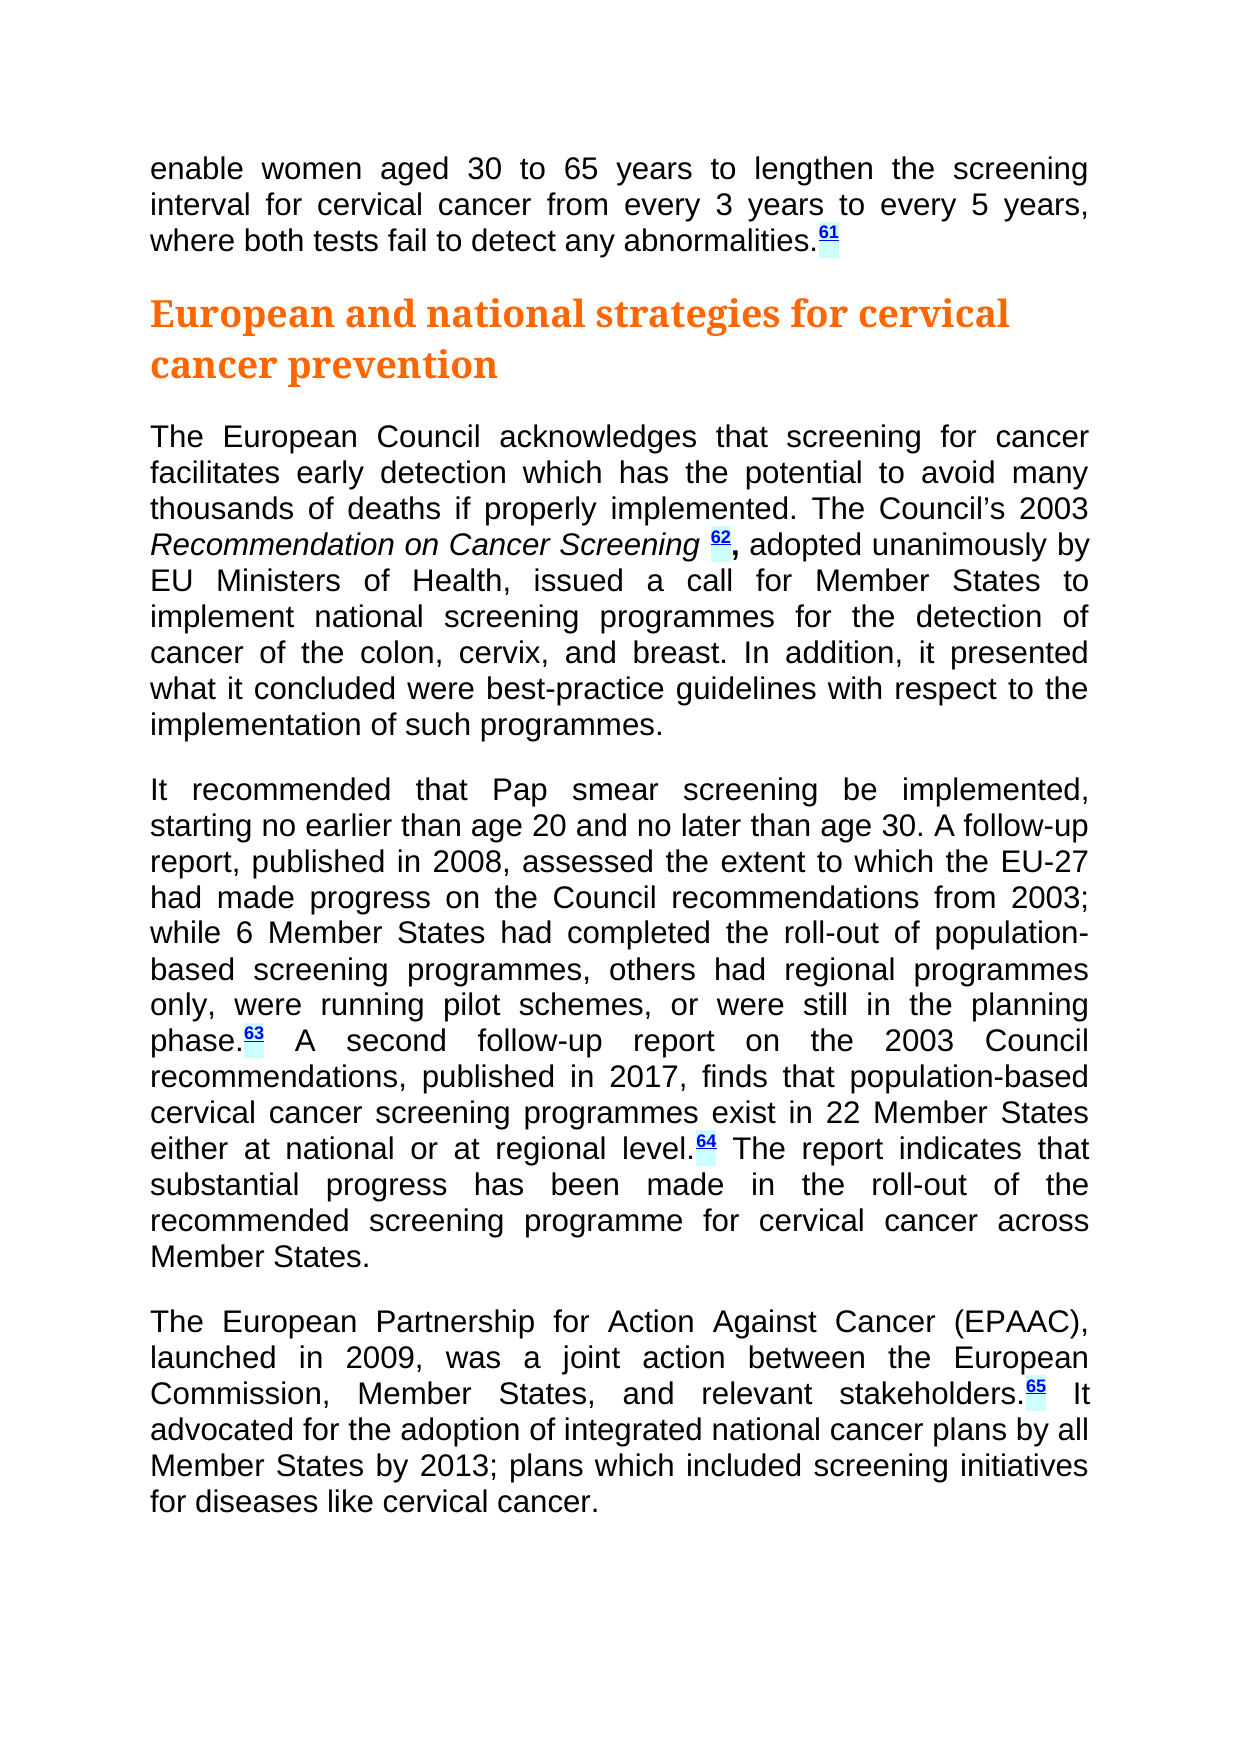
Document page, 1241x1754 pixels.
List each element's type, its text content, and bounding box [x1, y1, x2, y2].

text The European Council acknowledges that screening for cancer facilitates early detection which has the potential to avoid many thousands of deaths if properly implemented. The Council’s 2003 Recommendation on Cancer Screening 62, adopted unanimously by EU Ministers of Health, issued a call for Member States to implement national screening programmes for the detection of cancer of the colon, cervix, and breast. In addition, it presented what it concluded were best-practice guidelines with respect to the implementation of such programmes. [150, 418, 1090, 742]
text It recommended that Pap smear screening be implemented, starting no earlier than age 20 and no later than age 30. A follow-up report, published in 2008, assessed the extent to which the EU-27 had made progress on the Council recommendations from 2003; while 6 Member States had completed the roll-out of population-based screening programmes, others had regional programmes only, were running pilot schemes, or were still in the planning phase.63 A second follow-up report on the 2003 Council recommendations, published in 2017, finds that population-based cervical cancer screening programmes exist in 22 Member States either at national or at regional level.64 The report indicates that substantial progress has been made in the roll-out of the recommended screening programme for cervical cancer across Member States. [150, 771, 1090, 1274]
text The European Partnership for Action Against Cancer (EPAAC), launched in 2009, was a joint action between the European Commission, Member States, and relevant stakeholders.65 It advocated for the adoption of integrated national cancer plans by all Member States by 2013; plans which included screening initiatives for diseases like cervical cancer. [150, 1303, 1090, 1519]
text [150, 150, 1090, 258]
text European and national strategies for cervical cancer prevention [150, 287, 1090, 389]
